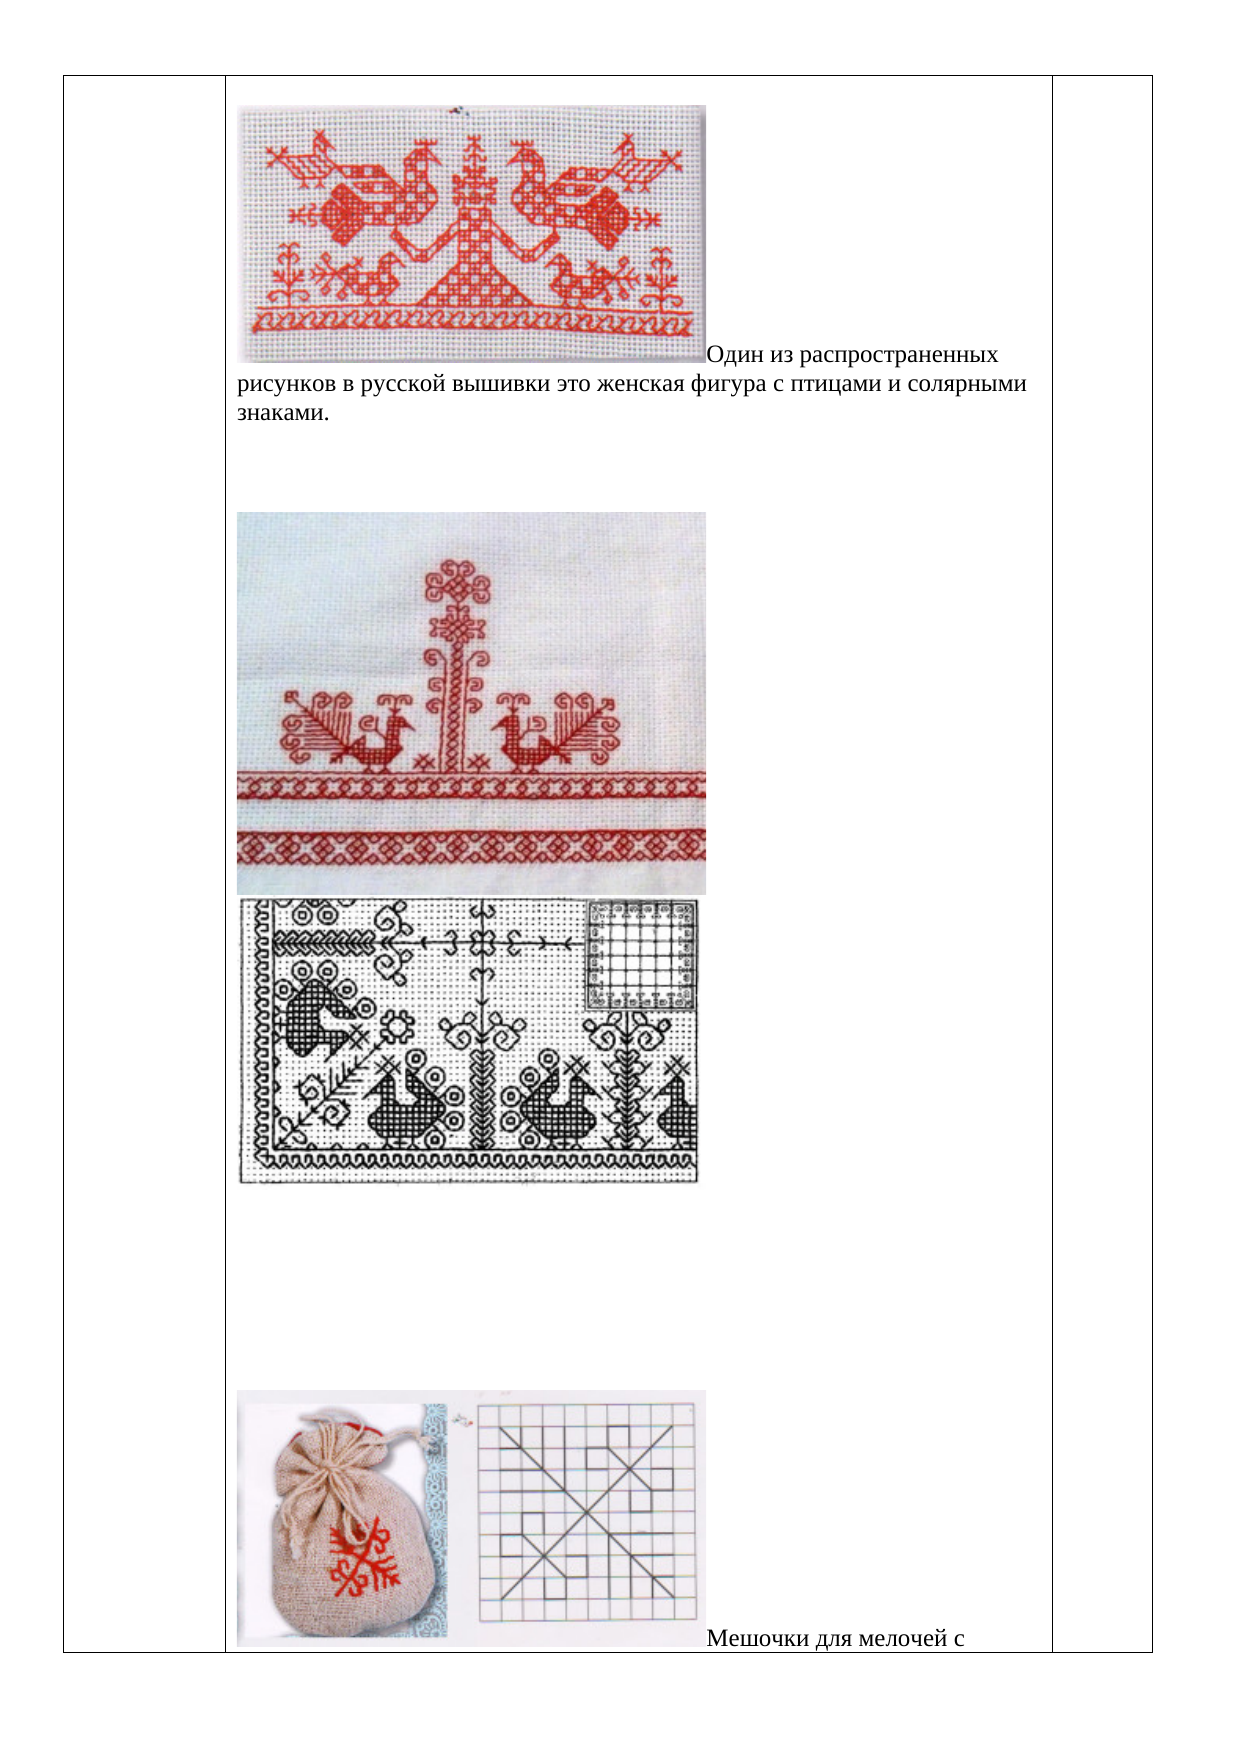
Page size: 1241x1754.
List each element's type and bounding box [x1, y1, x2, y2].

table_cell [64, 76, 225, 1652]
table_cell [1053, 76, 1152, 1652]
picture [236, 512, 707, 1190]
picture [236, 105, 707, 363]
table_cell [226, 76, 1052, 1652]
picture [236, 1390, 707, 1647]
